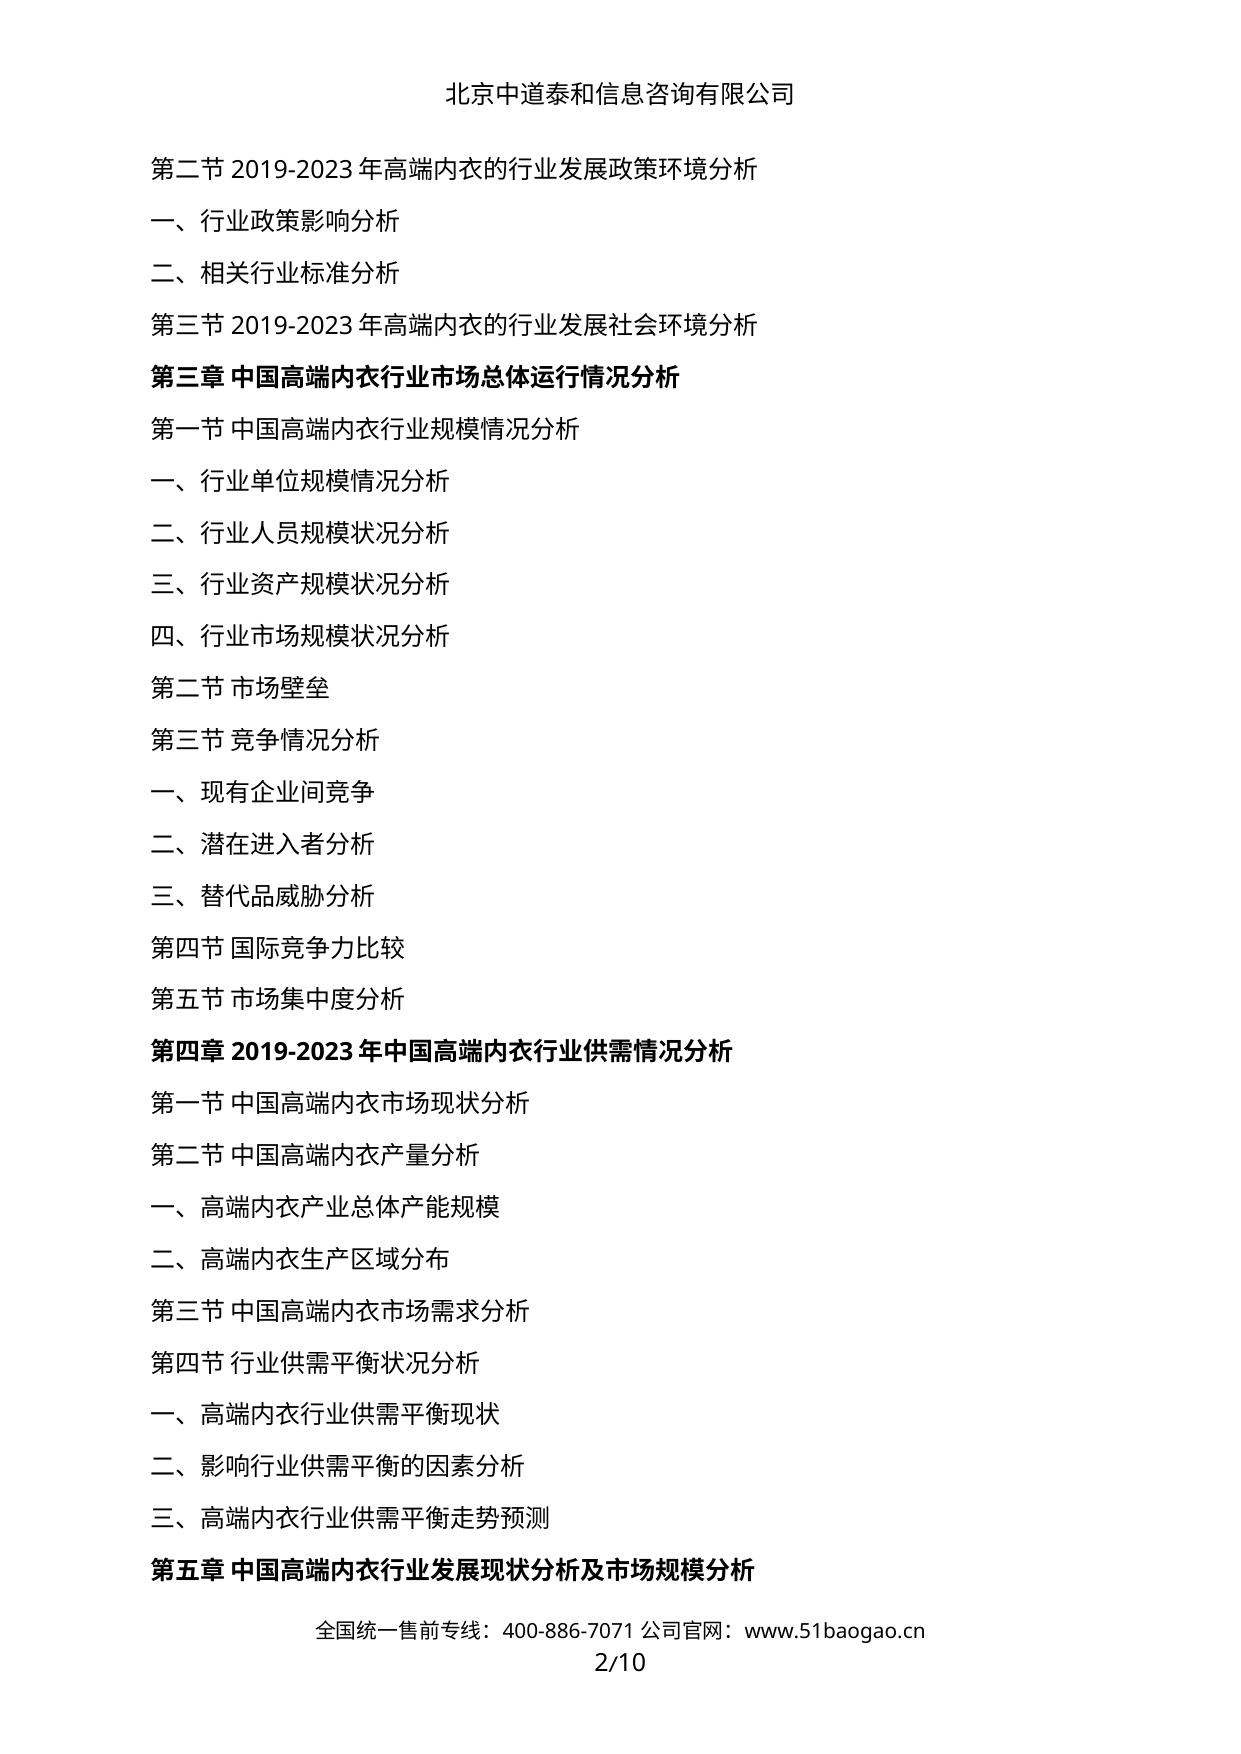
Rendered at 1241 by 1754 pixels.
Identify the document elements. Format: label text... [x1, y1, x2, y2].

text 第五节 市场集中度分析 [150, 980, 1090, 1016]
text 第二节 2019-2023年高端内衣的行业发展政策环境分析 [150, 150, 1090, 186]
text 第一节 中国高端内衣行业规模情况分析 [150, 409, 1090, 446]
text 第二节 市场壁垒 [150, 669, 1090, 705]
text 二、高端内衣生产区域分布 [150, 1239, 1090, 1276]
text 第三节 竞争情况分析 [150, 721, 1090, 757]
text 第四章 2019-2023年中国高端内衣行业供需情况分析 [150, 1032, 1090, 1068]
text 二、相关行业标准分析 [150, 254, 1090, 290]
text 第三节 2019-2023年高端内衣的行业发展社会环境分析 [150, 306, 1090, 342]
text 一、高端内衣行业供需平衡现状 [150, 1395, 1090, 1431]
text 第三章 中国高端内衣行业市场总体运行情况分析 [150, 357, 1090, 394]
text 一、高端内衣产业总体产能规模 [150, 1187, 1090, 1224]
text 第四节 行业供需平衡状况分析 [150, 1343, 1090, 1379]
text 第四节 国际竞争力比较 [150, 928, 1090, 964]
text 三、高端内衣行业供需平衡走势预测 [150, 1499, 1090, 1535]
text 第一节 中国高端内衣市场现状分析 [150, 1084, 1090, 1120]
text 第三节 中国高端内衣市场需求分析 [150, 1291, 1090, 1327]
text 一、现有企业间竞争 [150, 772, 1090, 809]
text 三、行业资产规模状况分析 [150, 565, 1090, 601]
text 第五章 中国高端内衣行业发展现状分析及市场规模分析 [150, 1551, 1090, 1587]
text 一、行业单位规模情况分析 [150, 461, 1090, 497]
text 四、行业市场规模状况分析 [150, 617, 1090, 653]
text 二、行业人员规模状况分析 [150, 513, 1090, 549]
text 三、替代品威胁分析 [150, 876, 1090, 912]
text 一、行业政策影响分析 [150, 202, 1090, 238]
text 二、潜在进入者分析 [150, 824, 1090, 861]
text 二、影响行业供需平衡的因素分析 [150, 1447, 1090, 1483]
text 第二节 中国高端内衣产量分析 [150, 1136, 1090, 1172]
